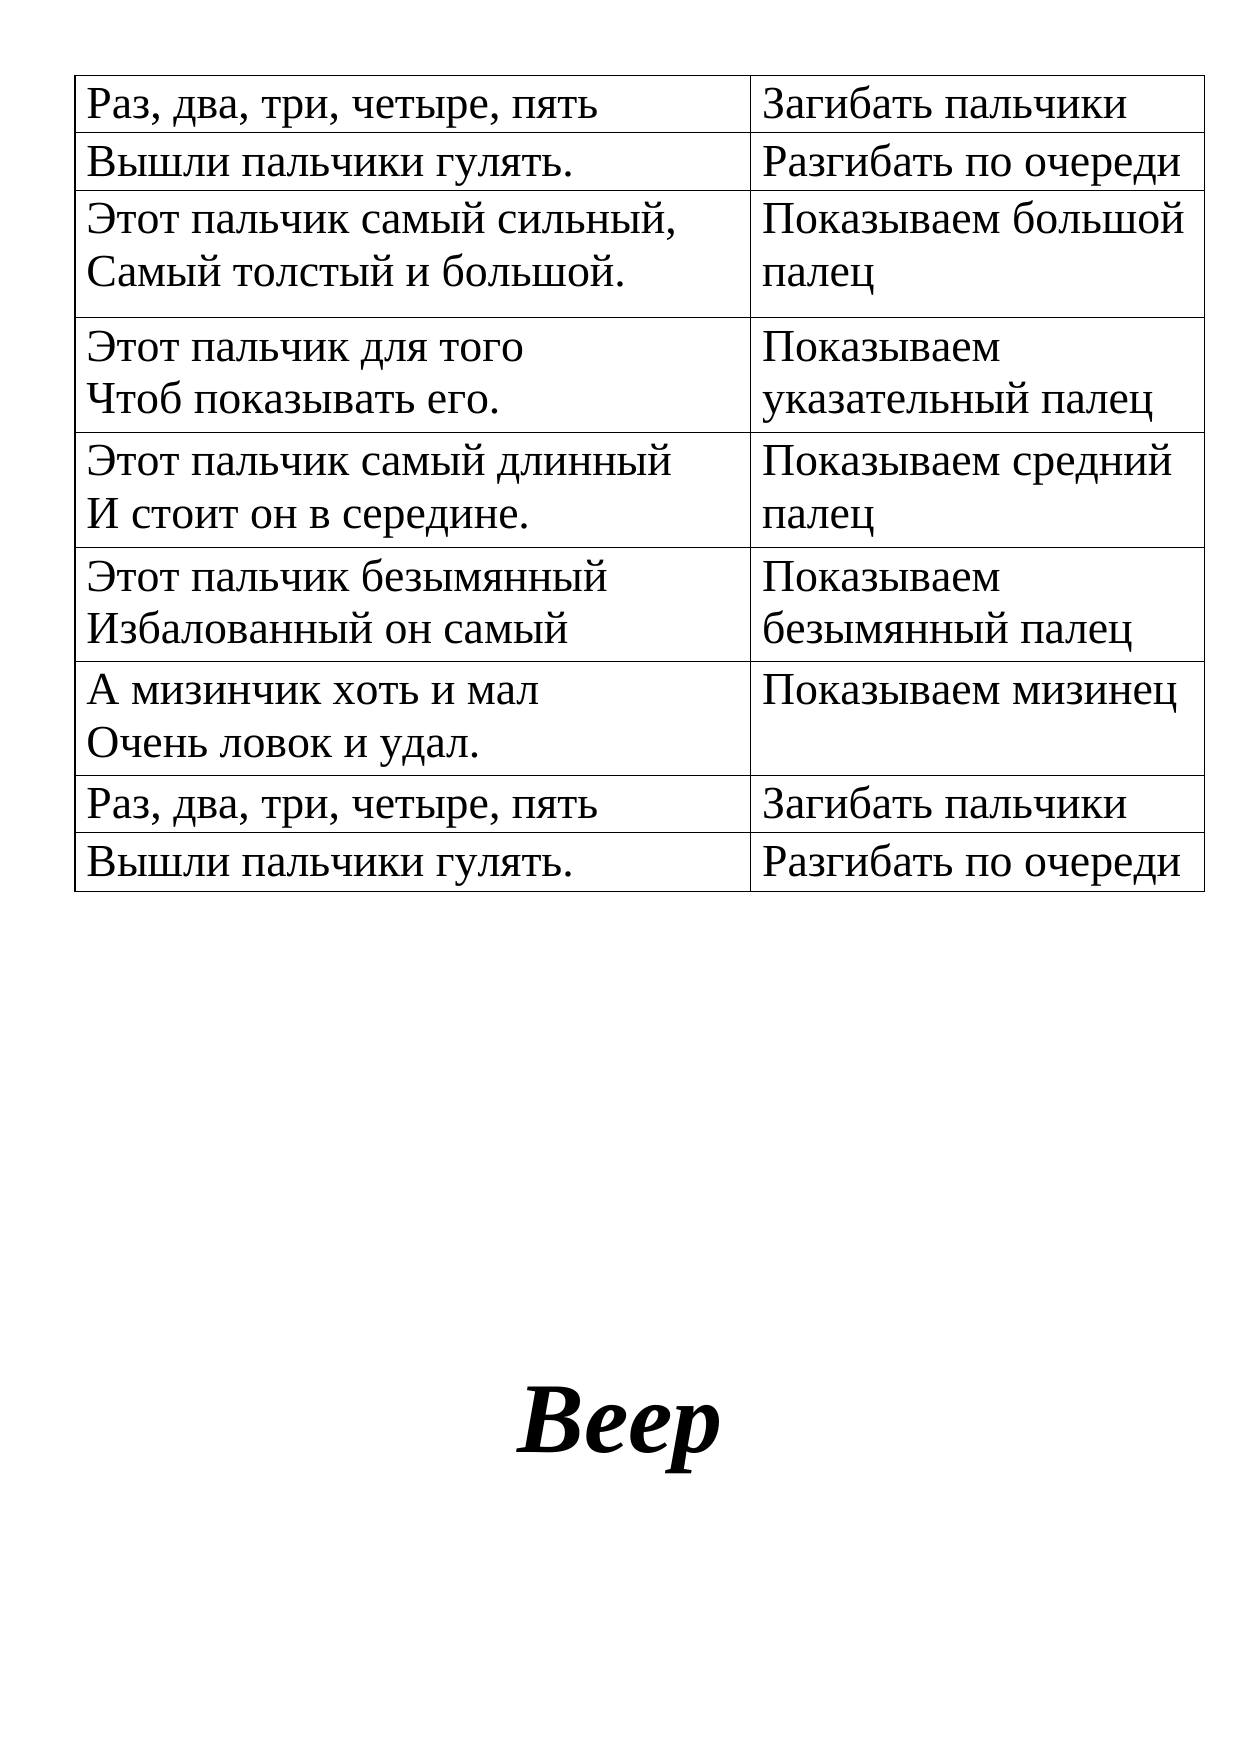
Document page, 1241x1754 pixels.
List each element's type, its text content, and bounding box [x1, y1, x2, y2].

table_cell Показываем большой палец [751, 191, 1204, 317]
table_cell Этот пальчик самый длинный И стоит он в середине. [76, 433, 750, 547]
table_cell Этот пальчик самый сильный, Самый толстый и большой. [76, 191, 750, 317]
text Веер [75, 1359, 1165, 1474]
table_header Загибать пальчики [751, 76, 1204, 132]
table_cell Показываем безымянный палец [751, 548, 1204, 661]
table_cell Показываем указательный палец [751, 318, 1204, 432]
table_cell Этот пальчик для того Чтоб показывать его. [76, 318, 750, 432]
table_cell Показываем мизинец [751, 662, 1204, 775]
table_cell Раз, два, три, четыре, пять [76, 776, 750, 832]
table_cell Этот пальчик безымянный Избалованный он самый [76, 548, 750, 661]
table_cell Разгибать по очереди [751, 133, 1204, 189]
table_cell Загибать пальчики [751, 776, 1204, 832]
table_cell Вышли пальчики гулять. [76, 133, 750, 189]
table_cell А мизинчик хоть и мал Очень ловок и удал. [76, 662, 750, 775]
table_cell Показываем средний палец [751, 433, 1204, 547]
table_cell Вышли пальчики гулять. [76, 833, 750, 891]
table_cell Разгибать по очереди [751, 833, 1204, 891]
table_header Раз, два, три, четыре, пять [76, 76, 750, 132]
